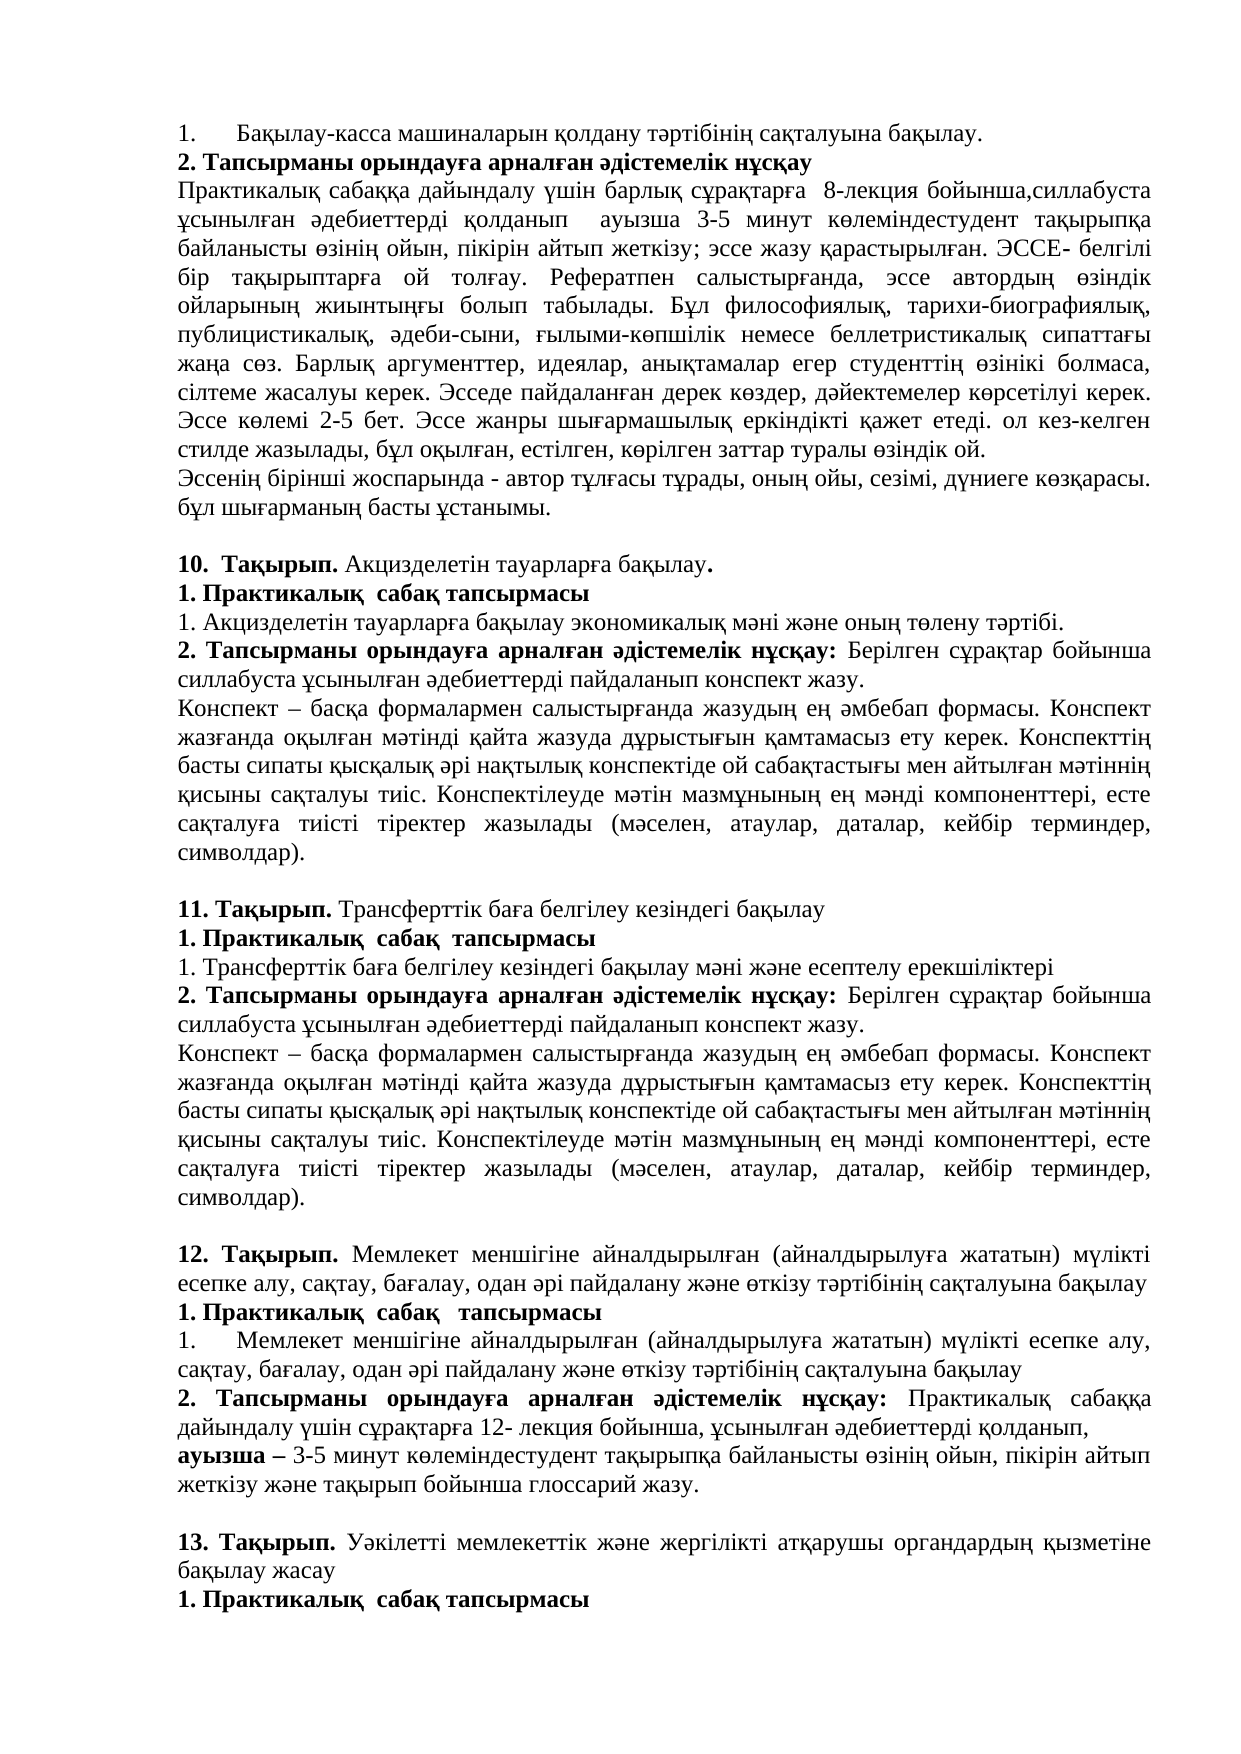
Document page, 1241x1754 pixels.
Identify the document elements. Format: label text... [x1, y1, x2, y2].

text 1. Практикалық сабақ тапсырмасы [177, 578, 1152, 607]
text 2. Тапсырманы орындауға арналған әдістемелік нұсқау: Берілген сұрақтар бойынша силлабуста ұсынылған әдебиеттерді пайдаланып конспект жазу. [177, 981, 1152, 1038]
text 12. Тақырып. Мемлекет меншiгiне айналдырылған (айналдырылуға жататын) мүлiктi есепке алу, сақтау, бағалау, одан әрі пайдалану және өткізу тәртiбiнің сақталуына бақылау [177, 1239, 1152, 1297]
text 2. Тапсырманы орындауға арналған әдістемелік нұсқау [177, 147, 1152, 176]
text 2. Тапсырманы орындауға арналған әдістемелік нұсқау: Практикалық сабаққа дайындалу үшін сұрақтарға 12- лекция бойынша, ұсынылған әдебиеттерді қолданып, [177, 1383, 1152, 1441]
text 11. Тақырып. Трансферттік баға белгілеу кезіндегі бақылау [177, 894, 1152, 923]
text 1. Акцизделетiн тауарларға бақылау экономикалық мәні және оның төлену тәртібі. [177, 607, 1152, 636]
text Конспект – басқа формалармен салыстырғанда жазудың ең әмбебап формасы. Конспект жазғанда оқылған мәтінді қайта жазуда дұрыстығын қамтамасыз ету керек. Конспекттің басты сипаты қысқалық әрі нақтылық конспектіде ой сабақтастығы мен айтылған мәтіннің қисыны сақталуы тиіс. Конспектілеуде мәтін мазмұнының ең мәнді компоненттері, есте сақталуға тиісті тіректер жазылады (мәселен, атаулар, даталар, кейбір терминдер, символдар). [177, 1038, 1152, 1211]
text Эссенің бірінші жоспарында - автор тұлғасы тұрады, оның ойы, сезімі, дүниеге көзқарасы. бұл шығарманың басты ұстанымы. [177, 463, 1152, 521]
text 1. Практикалық сабақ тапсырмасы [177, 1584, 1152, 1613]
text 1. Трансферттік баға белгілеу кезіндегі бақылау мәні және есептелу ерекшіліктері [177, 952, 1152, 981]
text 13. Тақырып. Уәкілетті мемлекеттік және жергілікті атқарушы органдардың қызметіне бақылау жасау [177, 1527, 1152, 1584]
list Бақылау-касса машиналарын қолдану тәртібінің сақталуына бақылау. [177, 118, 1152, 147]
text 2. Тапсырманы орындауға арналған әдістемелік нұсқау: Берілген сұрақтар бойынша силлабуста ұсынылған әдебиеттерді пайдаланып конспект жазу. [177, 636, 1152, 693]
text Практикалық сабаққа дайындалу үшін барлық сұрақтарға 8-лекция бойынша,силлабуста ұсынылған әдебиеттерді қолданып ауызша 3-5 минут көлеміндестудент тақырыпқа байланысты өзінің ойын, пікірін айтып жеткізу; эссе жазу қарастырылған. ЭССЕ- белгілі бір тақырыптарға ой толғау. Рефератпен салыстырғанда, эссе автордың өзіндік ойларының жиынтыңғы болып табылады. Бұл философиялық, тарихи-биографиялық, публицистикалық, әдеби-сыни, ғылыми-көпшілік немесе беллетристикалық сипаттағы жаңа сөз. Барлық аргументтер, идеялар, анықтамалар егер студенттің өзінікі болмаса, сілтеме жасалуы керек. Эсседе пайдаланған дерек көздер, дәйектемелер көрсетілуі керек. Эссе көлемі 2-5 бет. Эссе жанры шығармашылық еркіндікті қажет етеді. ол кез-келген стилде жазылады, бұл оқылған, естілген, көрілген заттар туралы өзіндік ой. [177, 176, 1152, 463]
text 10. Тақырып. Акцизделетiн тауарларға бақылау. [177, 549, 1152, 578]
text 1. Практикалық сабақ тапсырмасы [177, 923, 1152, 952]
text Конспект – басқа формалармен салыстырғанда жазудың ең әмбебап формасы. Конспект жазғанда оқылған мәтінді қайта жазуда дұрыстығын қамтамасыз ету керек. Конспекттің басты сипаты қысқалық әрі нақтылық конспектіде ой сабақтастығы мен айтылған мәтіннің қисыны сақталуы тиіс. Конспектілеуде мәтін мазмұнының ең мәнді компоненттері, есте сақталуға тиісті тіректер жазылады (мәселен, атаулар, даталар, кейбір терминдер, символдар). [177, 693, 1152, 866]
text 1. Практикалық сабақ тапсырмасы [177, 1297, 1152, 1326]
list Мемлекет меншiгiне айналдырылған (айналдырылуға жататын) мүлiктi есепке алу, сақтау, бағалау, одан әрі пайдалану және өткізу тәртiбiнің сақталуына бақылау [177, 1326, 1152, 1383]
text ауызша – 3-5 минут көлеміндестудент тақырыпқа байланысты өзінің ойын, пікірін айтып жеткізу және тақырып бойынша глоссарий жазу. [177, 1441, 1152, 1498]
